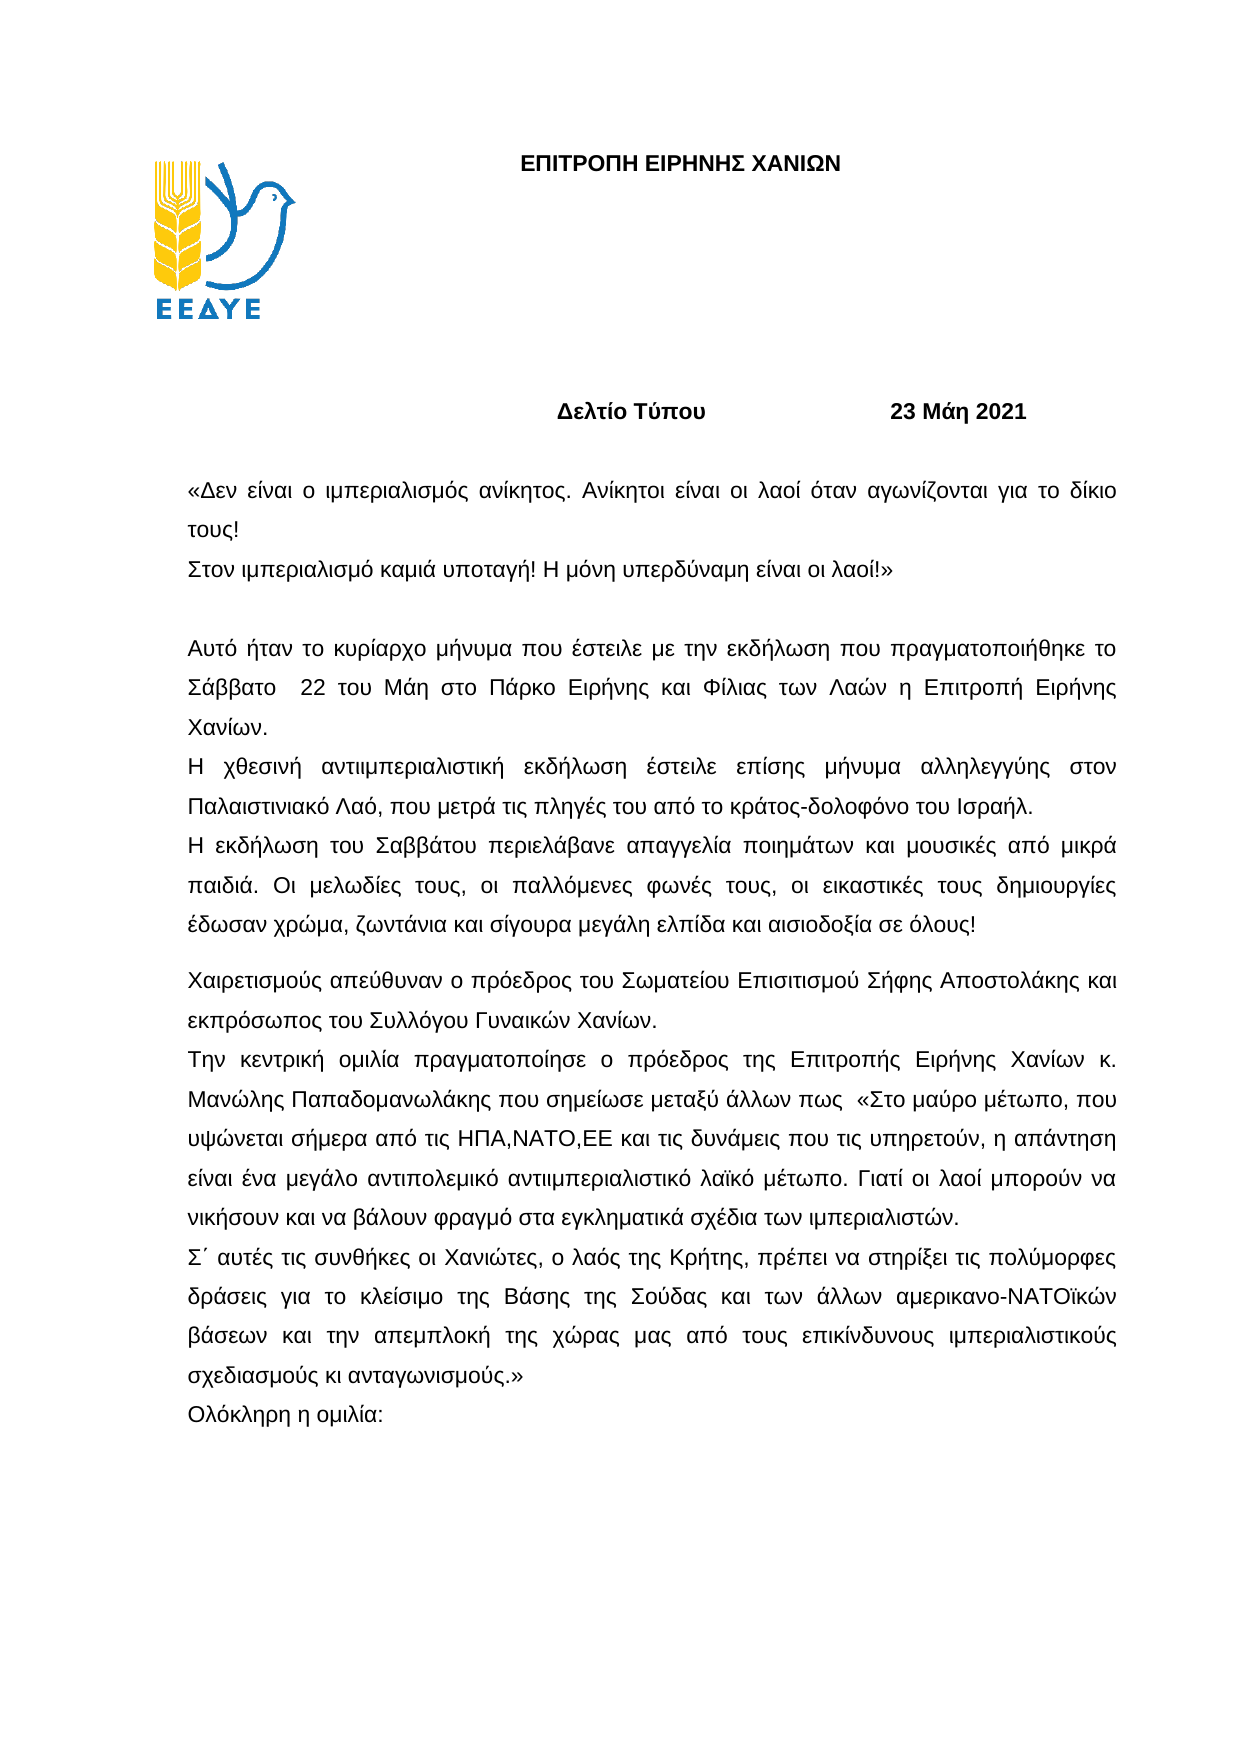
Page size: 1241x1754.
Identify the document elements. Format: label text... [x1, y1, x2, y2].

picture [154, 161, 296, 319]
text Την κεντρική ομιλία πραγματοποίησε ο πρόεδρος της Επιτροπής Ειρήνης Χανίων κ. Μανώλης Παπαδομανωλάκης που σημείωσε μεταξύ άλλων πως «Στο μαύρο μέτωπο, που υψώνεται σήμερα από τις ΗΠΑ,ΝΑΤΟ,ΕΕ και τις δυνάμεις που τις υπηρετούν, η απάντηση είναι ένα μεγάλο αντιπολεμικό αντιιμπεριαλιστικό λαϊκό μέτωπο. Γιατί οι λαοί μπορούν να νικήσουν και να βάλουν φραγμό στα εγκληματικά σχέδια των ιμπεριαλιστών. [187, 1046, 1118, 1230]
text ΕΠΙΤΡΟΠΗ ΕΙΡΗΝΗΣ ΧΑΝΙΩΝ [187, 150, 1053, 176]
text «Δεν είναι ο ιμπεριαλισμός ανίκητος. Ανίκητοι είναι οι λαοί όταν αγωνίζονται για το δίκιο τους! [187, 477, 1118, 543]
text Ολόκληρη η ομιλία: [187, 1401, 1118, 1428]
text Η χθεσινή αντιιμπεριαλιστική εκδήλωση έστειλε επίσης μήνυμα αλληλεγγύης στον Παλαιστινιακό Λαό, που μετρά τις πληγές του από το κράτος-δολοφόνο του Ισραήλ. [187, 753, 1118, 819]
text Αυτό ήταν το κυρίαρχο μήνυμα που έστειλε με την εκδήλωση που πραγματοποιήθηκε το Σάββατο 22 του Μάη στο Πάρκο Ειρήνης και Φίλιας των Λαών η Επιτροπή Ειρήνης Χανίων. [187, 635, 1118, 740]
text Δελτίο Τύπου 23 Μάη 2021 [187, 398, 1053, 424]
text Χαιρετισμούς απεύθυναν ο πρόεδρος του Σωματείου Επισιτισμού Σήφης Αποστολάκης και εκπρόσωπος του Συλλόγου Γυναικών Χανίων. [187, 967, 1118, 1033]
text Η εκδήλωση του Σαββάτου περιελάβανε απαγγελία ποιημάτων και μουσικές από μικρά παιδιά. Οι μελωδίες τους, οι παλλόμενες φωνές τους, οι εικαστικές τους δημιουργίες έδωσαν χρώμα, ζωντάνια και σίγουρα μεγάλη ελπίδα και αισιοδοξία σε όλους! [187, 832, 1118, 937]
text Σ΄ αυτές τις συνθήκες οι Χανιώτες, ο λαός της Κρήτης, πρέπει να στηρίξει τις πολύμορφες δράσεις για το κλείσιμο της Βάσης της Σούδας και των άλλων αμερικανο-ΝΑΤΟϊκών βάσεων και την απεμπλοκή της χώρας μας από τους επικίνδυνους ιμπεριαλιστικούς σχεδιασμούς κι ανταγωνισμούς.» [187, 1243, 1118, 1388]
text Στον ιμπεριαλισμό καμιά υποταγή! Η μόνη υπερδύναμη είναι οι λαοί!» [187, 556, 1118, 582]
